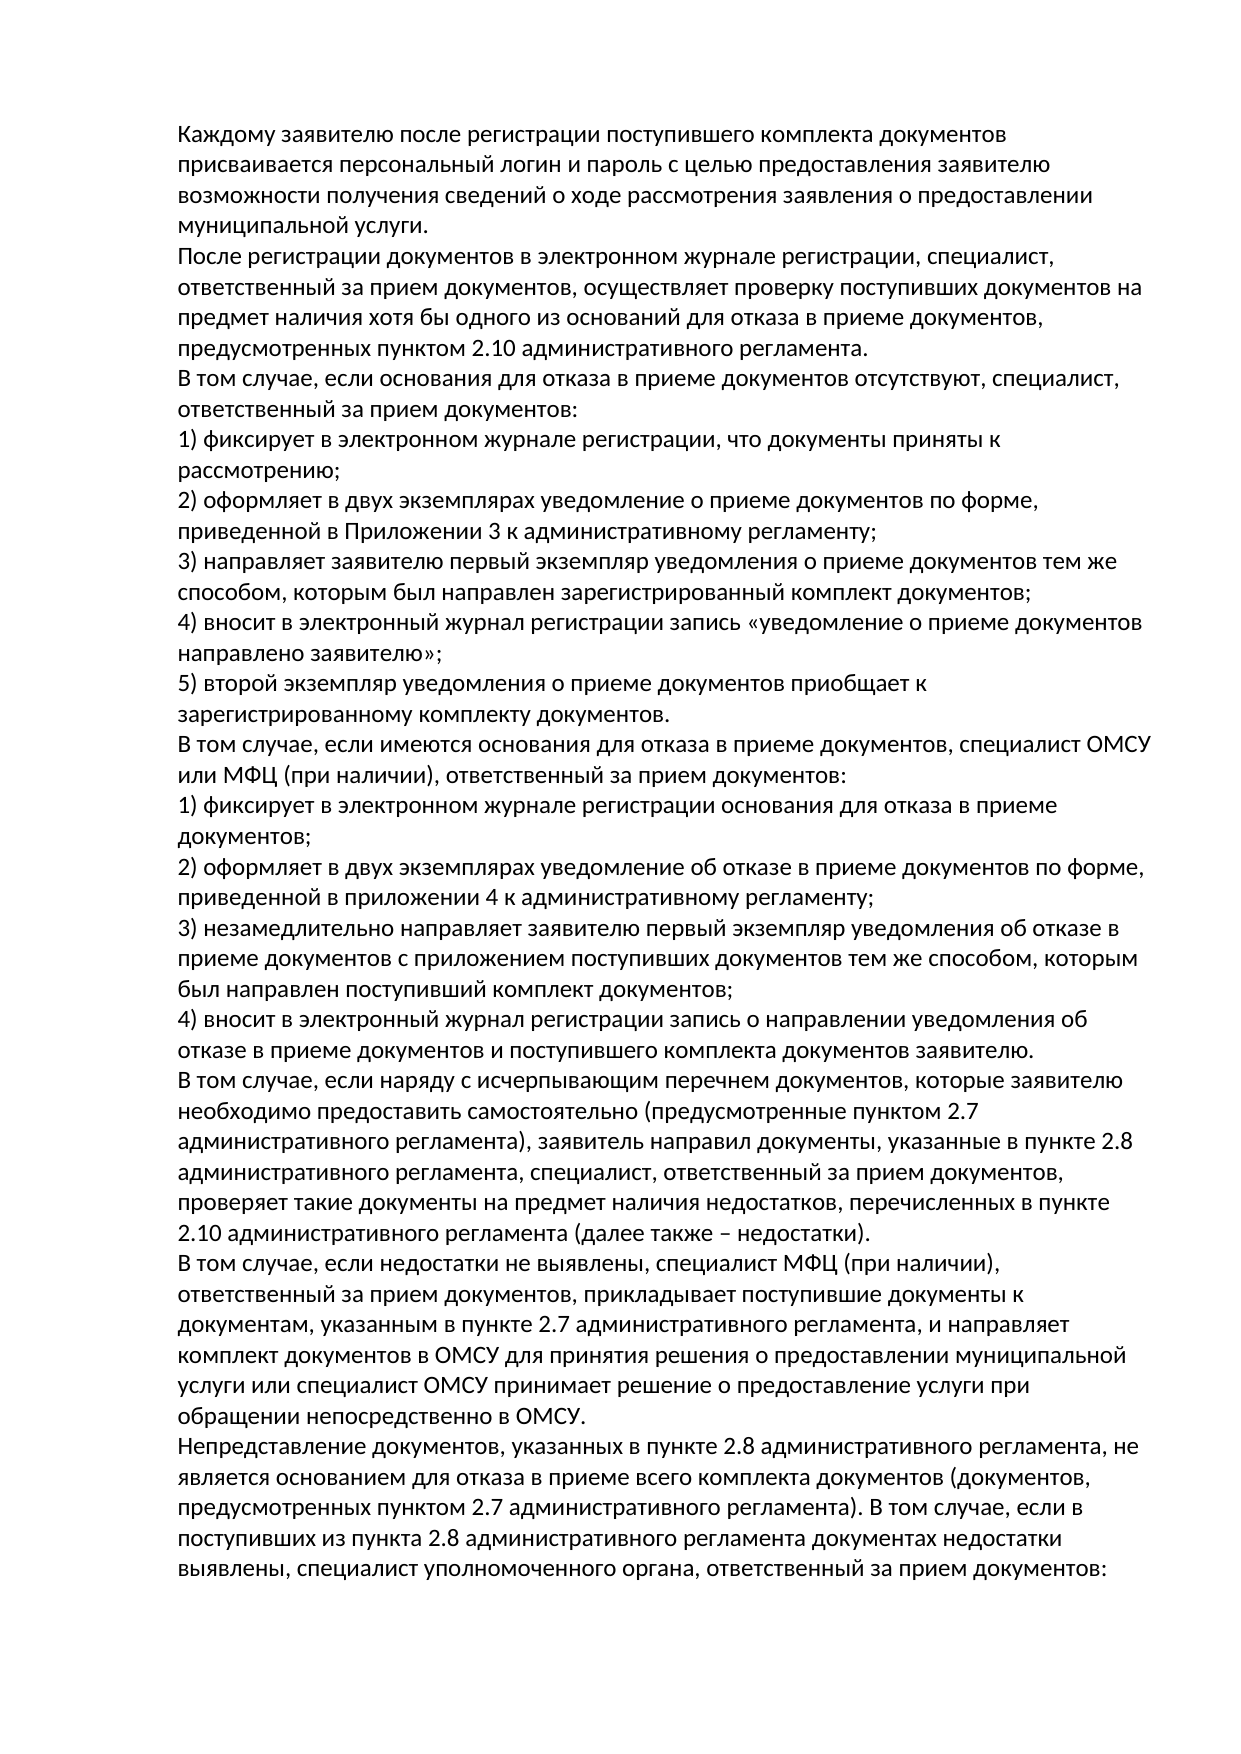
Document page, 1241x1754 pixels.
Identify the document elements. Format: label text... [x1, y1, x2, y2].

text 2) оформляет в двух экземплярах уведомление о приеме документов по форме, приведенной в Приложении 3 к административному регламенту; [177, 484, 1152, 545]
text В том случае, если имеются основания для отказа в приеме документов, специалист ОМСУ или МФЦ (при наличии), ответственный за прием документов: [177, 728, 1152, 789]
text 5) второй экземпляр уведомления о приеме документов приобщает к зарегистрированному комплекту документов. [177, 667, 1152, 728]
text 3) направляет заявителю первый экземпляр уведомления о приеме документов тем же способом, которым был направлен зарегистрированный комплект документов; [177, 545, 1152, 606]
text Непредставление документов, указанных в пункте 2.8 административного регламента, не является основанием для отказа в приеме всего комплекта документов (документов, предусмотренных пунктом 2.7 административного регламента). В том случае, если в поступивших из пункта 2.8 административного регламента документах недостатки выявлены, специалист уполномоченного органа, ответственный за прием документов: [177, 1431, 1152, 1583]
text 2) оформляет в двух экземплярах уведомление об отказе в приеме документов по форме, приведенной в приложении 4 к административному регламенту; [177, 851, 1152, 912]
text 4) вносит в электронный журнал регистрации запись о направлении уведомления об отказе в приеме документов и поступившего комплекта документов заявителю. [177, 1003, 1152, 1064]
text Каждому заявителю после регистрации поступившего комплекта документов присваивается персональный логин и пароль с целью предоставления заявителю возможности получения сведений о ходе рассмотрения заявления о предоставлении муниципальной услуги. [177, 118, 1152, 240]
text В том случае, если основания для отказа в приеме документов отсутствуют, специалист, ответственный за прием документов: [177, 362, 1152, 423]
text 1) фиксирует в электронном журнале регистрации основания для отказа в приеме документов; [177, 789, 1152, 851]
text 4) вносит в электронный журнал регистрации запись «уведомление о приеме документов направлено заявителю»; [177, 606, 1152, 667]
text В том случае, если недостатки не выявлены, специалист МФЦ (при наличии), ответственный за прием документов, прикладывает поступившие документы к документам, указанным в пункте 2.7 административного регламента, и направляет комплект документов в ОМСУ для принятия решения о предоставлении муниципальной услуги или специалист ОМСУ принимает решение о предоставление услуги при обращении непосредственно в ОМСУ. [177, 1247, 1152, 1431]
text После регистрации документов в электронном журнале регистрации, специалист, ответственный за прием документов, осуществляет проверку поступивших документов на предмет наличия хотя бы одного из оснований для отказа в приеме документов, предусмотренных пунктом 2.10 административного регламента. [177, 240, 1152, 362]
text 1) фиксирует в электронном журнале регистрации, что документы приняты к рассмотрению; [177, 423, 1152, 484]
text 3) незамедлительно направляет заявителю первый экземпляр уведомления об отказе в приеме документов с приложением поступивших документов тем же способом, которым был направлен поступивший комплект документов; [177, 912, 1152, 1003]
text В том случае, если наряду с исчерпывающим перечнем документов, которые заявителю необходимо предоставить самостоятельно (предусмотренные пунктом 2.7 административного регламента), заявитель направил документы, указанные в пункте 2.8 административного регламента, специалист, ответственный за прием документов, проверяет такие документы на предмет наличия недостатков, перечисленных в пункте 2.10 административного регламента (далее также – недостатки). [177, 1064, 1152, 1247]
